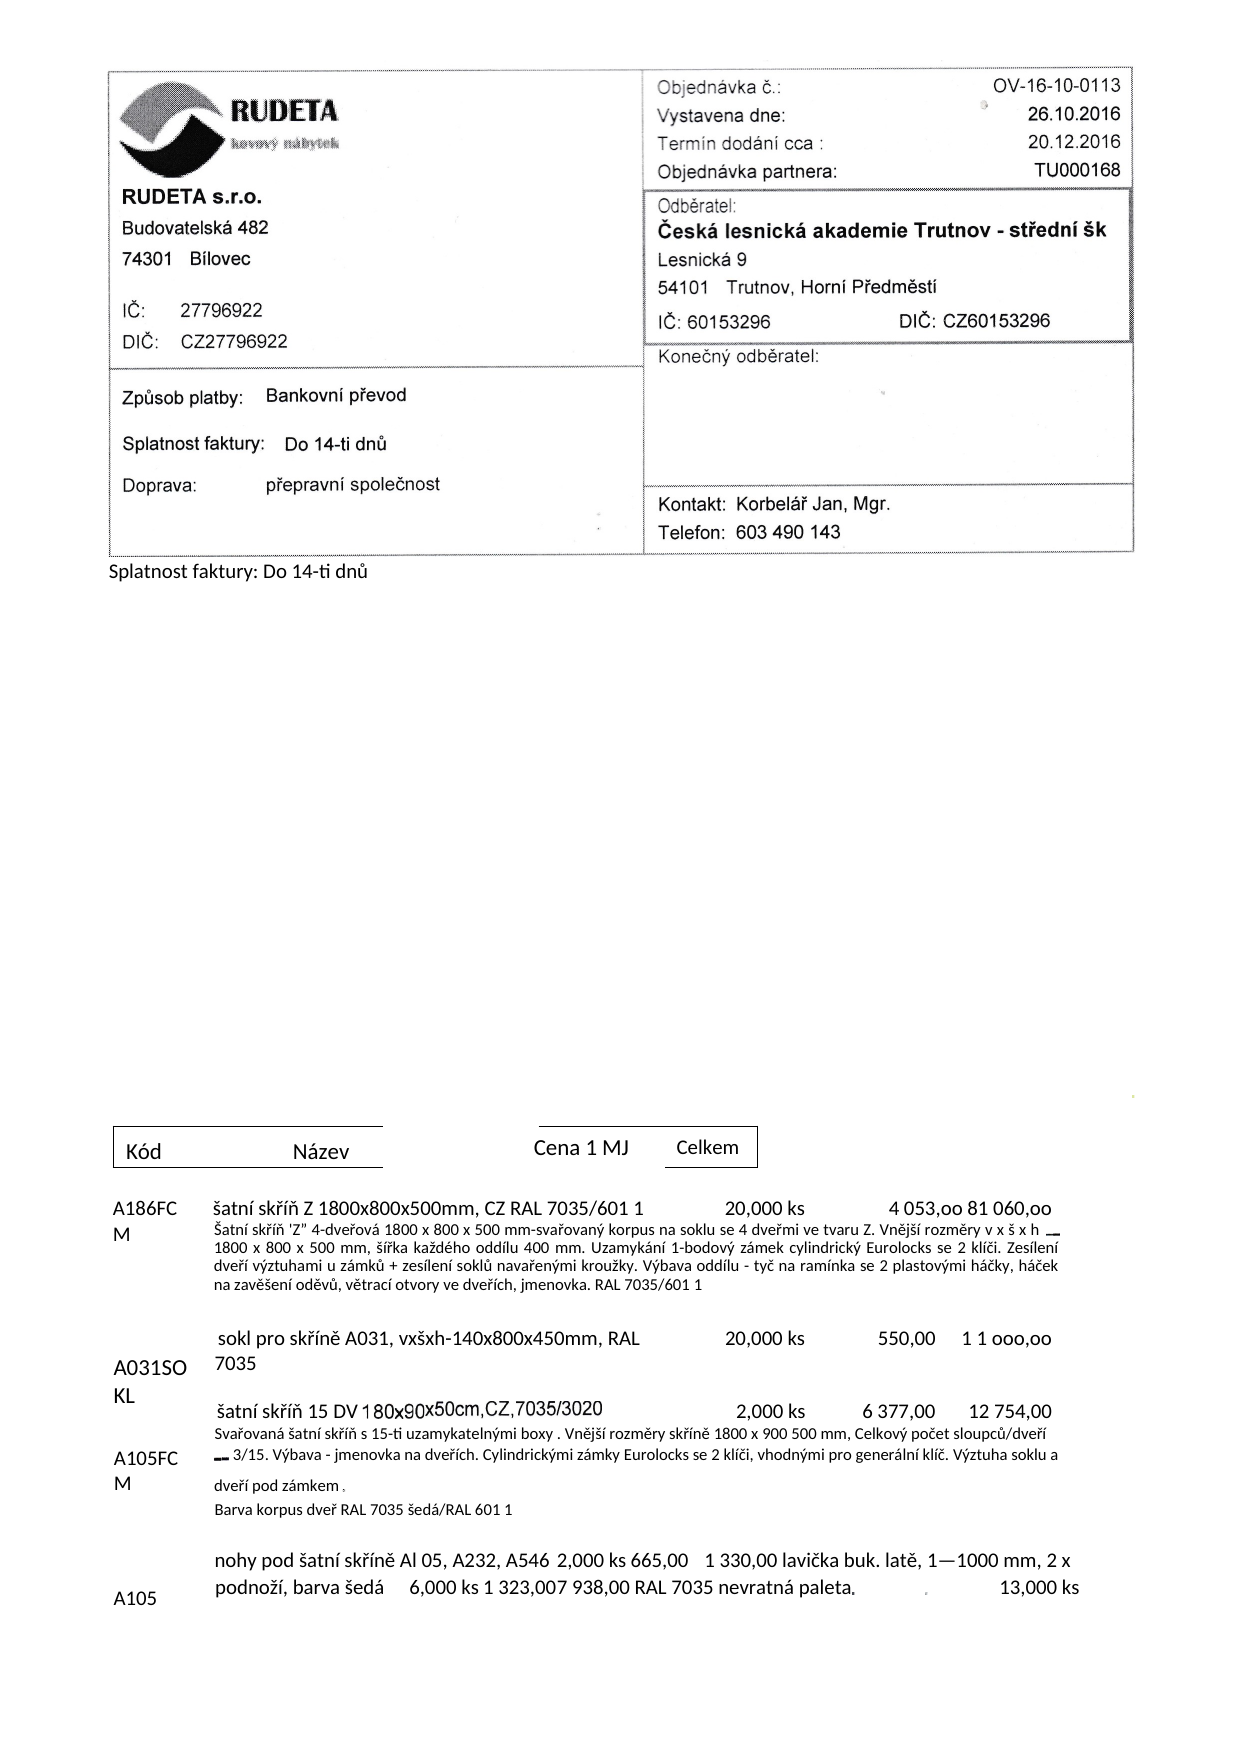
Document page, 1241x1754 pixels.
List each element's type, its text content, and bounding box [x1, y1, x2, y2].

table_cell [188, 1196, 1088, 1618]
picture [415, 1401, 602, 1419]
table_header [113, 1098, 534, 1196]
picture [107, 60, 1140, 557]
picture [213, 1457, 229, 1461]
picture [384, 1403, 414, 1419]
picture [373, 1404, 383, 1419]
table_header [535, 1098, 1136, 1196]
text Splatnost faktury: Do 14-ti dnů [107, 557, 1131, 583]
picture [362, 1404, 369, 1419]
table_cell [113, 1196, 188, 1618]
